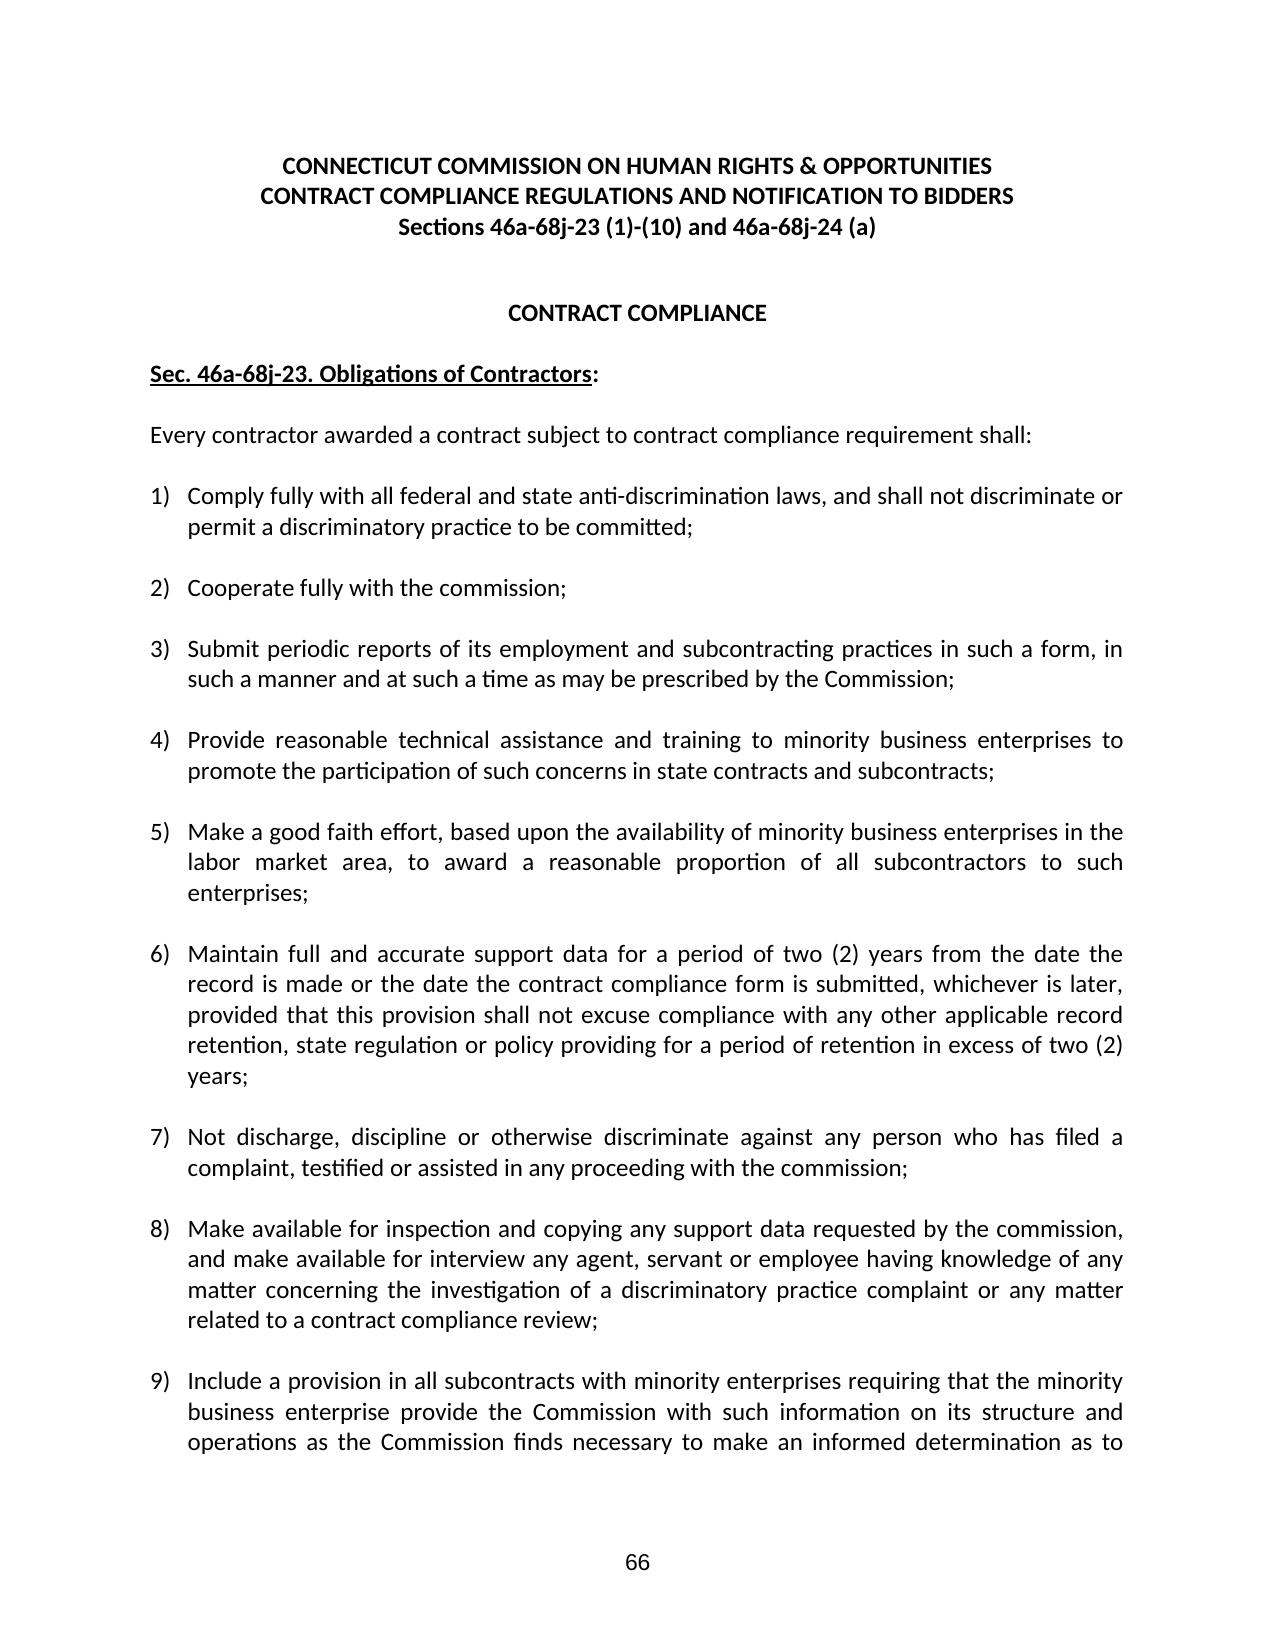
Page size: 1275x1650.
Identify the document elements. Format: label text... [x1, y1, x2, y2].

text Sections 46a-68j-23 (1)-(10) and 46a-68j-24 (a) [150, 211, 1125, 242]
subtitle CONTRACT COMPLIANCE [150, 297, 1125, 328]
text Every contractor awarded a contract subject to contract compliance requirement shall: [150, 419, 1125, 450]
text Sec. 46a-68j-23. Obligations of Contractors: [150, 358, 1125, 389]
list Make a good faith effort, based upon the availability of minority business enterprises in the labor market area, to award a reasonable proportion of all subcontractors to such enterprises; [150, 816, 1125, 907]
list Comply fully with all federal and state anti-discrimination laws, and shall not discriminate or permit a discriminatory practice to be committed; [150, 480, 1125, 541]
list Make available for inspection and copying any support data requested by the commission, and make available for interview any agent, servant or employee having knowledge of any matter concerning the investigation of a discriminatory practice complaint or any matter related to a contract compliance review; [150, 1213, 1125, 1335]
text CONTRACT COMPLIANCE REGULATIONS AND NOTIFICATION TO BIDDERS [150, 181, 1125, 211]
list Not discharge, discipline or otherwise discriminate against any person who has filed a complaint, testified or assisted in any proceeding with the commission; [150, 1121, 1125, 1182]
list Provide reasonable technical assistance and training to minority business enterprises to promote the participation of such concerns in state contracts and subcontracts; [150, 724, 1125, 785]
list Maintain full and accurate support data for a period of two (2) years from the date the record is made or the date the contract compliance form is submitted, whichever is later, provided that this provision shall not excuse compliance with any other applicable record retention, state regulation or policy providing for a period of retention in excess of two (2) years; [150, 938, 1125, 1091]
text CONNECTICUT COMMISSION ON HUMAN RIGHTS & OPPORTUNITIES [150, 150, 1125, 181]
list Submit periodic reports of its employment and subcontracting practices in such a form, in such a manner and at such a time as may be prescribed by the Commission; [150, 633, 1125, 694]
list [150, 1365, 1125, 1457]
list Cooperate fully with the commission; [150, 572, 1125, 602]
